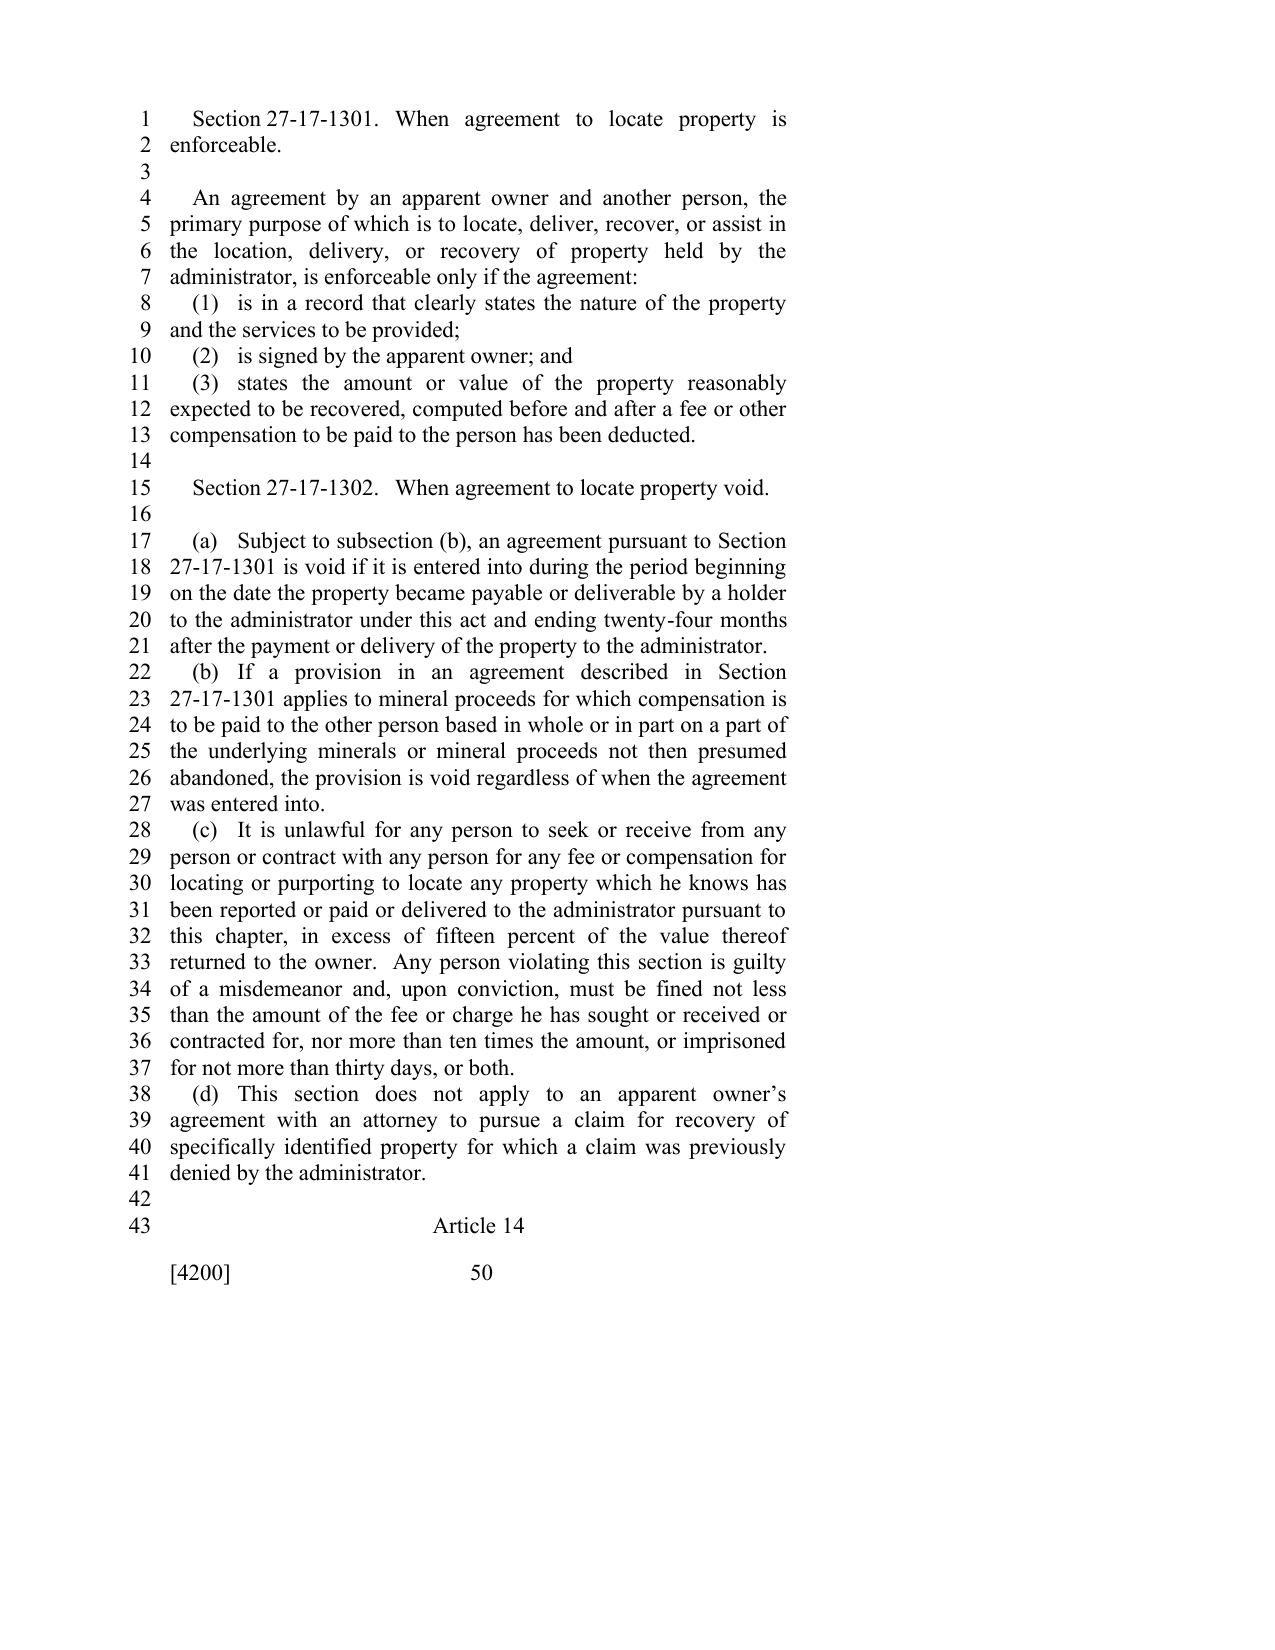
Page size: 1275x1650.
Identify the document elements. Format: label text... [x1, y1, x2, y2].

text (d) This section does not apply to an apparent owner’s agreement with an attorney to pursue a claim for recovery of specifically identified property for which a claim was previously denied by the administrator. [169, 1080, 787, 1186]
text Section 27-17-1302. When agreement to locate property void. [169, 474, 787, 500]
text (3) states the amount or value of the property reasonably expected to be recovered, computed before and after a fee or other compensation to be paid to the person has been deducted. [169, 368, 787, 448]
text An agreement by an apparent owner and another person, the primary purpose of which is to locate, deliver, recover, or assist in the location, delivery, or recovery of property held by the administrator, is enforceable only if the agreement: [169, 184, 787, 289]
text (a) Subject to subsection (b), an agreement pursuant to Section 27-17-1301 is void if it is entered into during the period beginning on the date the property became payable or deliverable by a holder to the administrator under this act and ending twenty-four months after the payment or delivery of the property to the administrator. [169, 527, 787, 658]
text (c) It is unlawful for any person to seek or receive from any person or contract with any person for any fee or compensation for locating or purporting to locate any property which he knows has been reported or paid or delivered to the administrator pursuant to this chapter, in excess of fifteen percent of the value thereof returned to the owner. Any person violating this section is guilty of a misdemeanor and, upon conviction, must be fined not less than the amount of the fee or charge he has sought or received or contracted for, nor more than ten times the amount, or imprisoned for not more than thirty days, or both. [169, 817, 787, 1080]
text Section 27-17-1301. When agreement to locate property is enforceable. [169, 105, 787, 158]
text (2) is signed by the apparent owner; and [169, 342, 787, 368]
text Article 14 [169, 1212, 787, 1238]
text (1) is in a record that clearly states the nature of the property and the services to be provided; [169, 289, 787, 342]
text (b) If a provision in an agreement described in Section 27-17-1301 applies to mineral proceeds for which compensation is to be paid to the other person based in whole or in part on a part of the underlying minerals or mineral proceeds not then presumed abandoned, the provision is void regardless of when the agreement was entered into. [169, 658, 787, 817]
